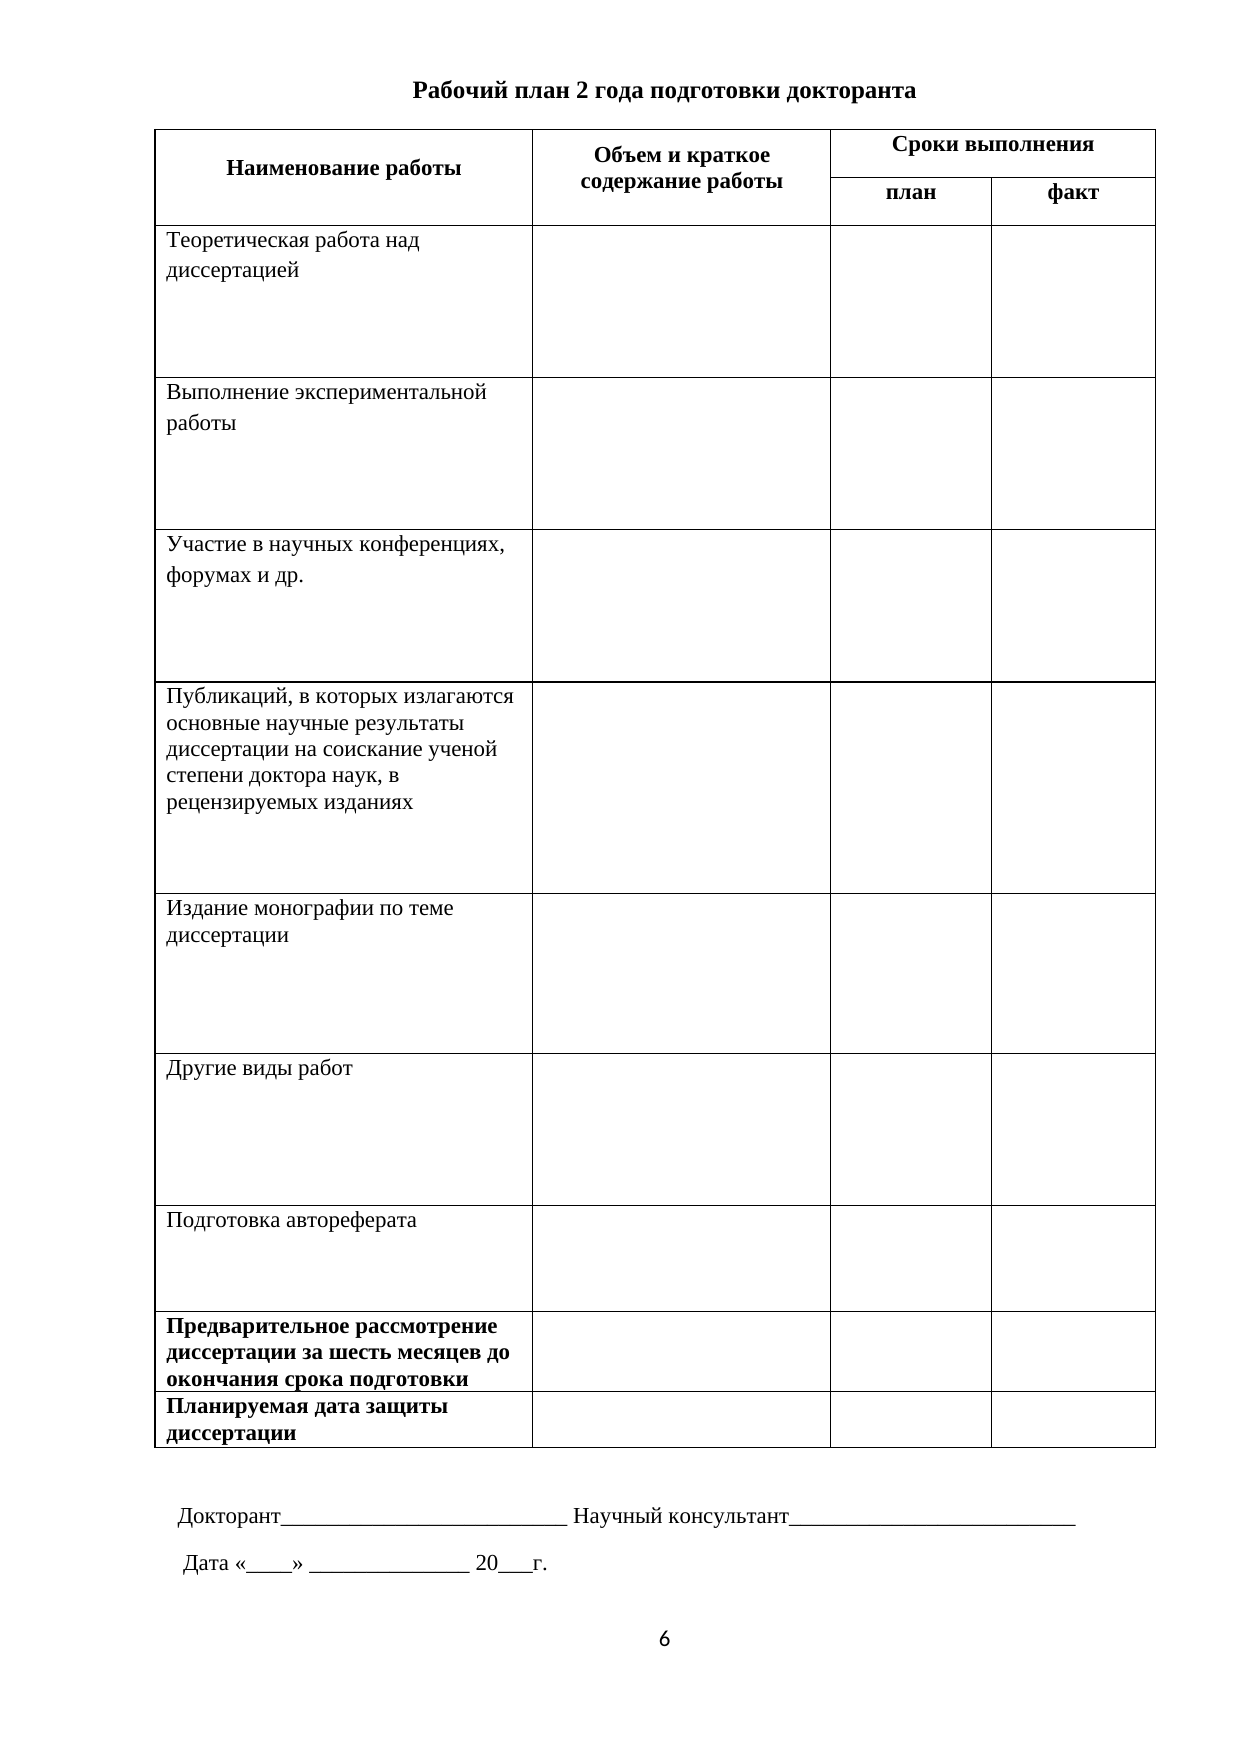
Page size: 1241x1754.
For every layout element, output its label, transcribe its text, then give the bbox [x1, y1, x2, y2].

table_cell [831, 378, 991, 529]
table_cell Издание монографии по теме диссертации [156, 894, 532, 1052]
table_cell [992, 530, 1155, 681]
table_cell план [831, 178, 991, 225]
text Дата «____» ______________ 20___г. [177, 1549, 1152, 1575]
table_cell [533, 226, 830, 377]
table_cell [992, 378, 1155, 529]
table_header Объем и краткое содержание работы [533, 130, 830, 225]
table_header Наименование работы [156, 130, 532, 225]
table_cell Планируемая дата защиты диссертации [156, 1392, 532, 1447]
table_cell [533, 1206, 830, 1311]
table_cell [992, 1054, 1155, 1204]
table_cell [992, 1392, 1155, 1447]
table_cell [831, 1312, 991, 1391]
table_cell [533, 378, 830, 529]
table_cell [831, 1054, 991, 1204]
table_cell [831, 894, 991, 1052]
table_cell Другие виды работ [156, 1054, 532, 1204]
table_cell [533, 530, 830, 681]
table_cell [533, 683, 830, 893]
table_cell Подготовка автореферата [156, 1206, 532, 1311]
table_cell Выполнение экспериментальной работы [156, 378, 532, 529]
table_cell [992, 683, 1155, 893]
table_cell [831, 530, 991, 681]
text Докторант_________________________ Научный консультант_________________________ [177, 1502, 1152, 1528]
table_cell [992, 894, 1155, 1052]
table_cell [831, 683, 991, 893]
table_cell [831, 226, 991, 377]
table_cell [992, 1206, 1155, 1311]
table_cell [533, 894, 830, 1052]
table_cell [992, 1312, 1155, 1391]
table_cell [533, 1312, 830, 1391]
table_cell [533, 1054, 830, 1204]
text Рабочий план 2 года подготовки докторанта [177, 75, 1152, 104]
table_cell Публикаций, в которых излагаются основные научные результаты диссертации на соискание ученой степени доктора наук, в рецензируемых изданиях [156, 683, 532, 893]
table_cell Участие в научных конференциях, форумах и др. [156, 530, 532, 681]
table_cell [992, 226, 1155, 377]
table_cell Теоретическая работа над диссертацией [156, 226, 532, 377]
table_cell факт [992, 178, 1155, 225]
table_cell [831, 1392, 991, 1447]
table_cell [831, 1206, 991, 1311]
table_cell Предварительное рассмотрение диссертации за шесть месяцев до окончания срока подготовки [156, 1312, 532, 1391]
table_cell [533, 1392, 830, 1447]
table_header Сроки выполнения [831, 130, 1155, 177]
